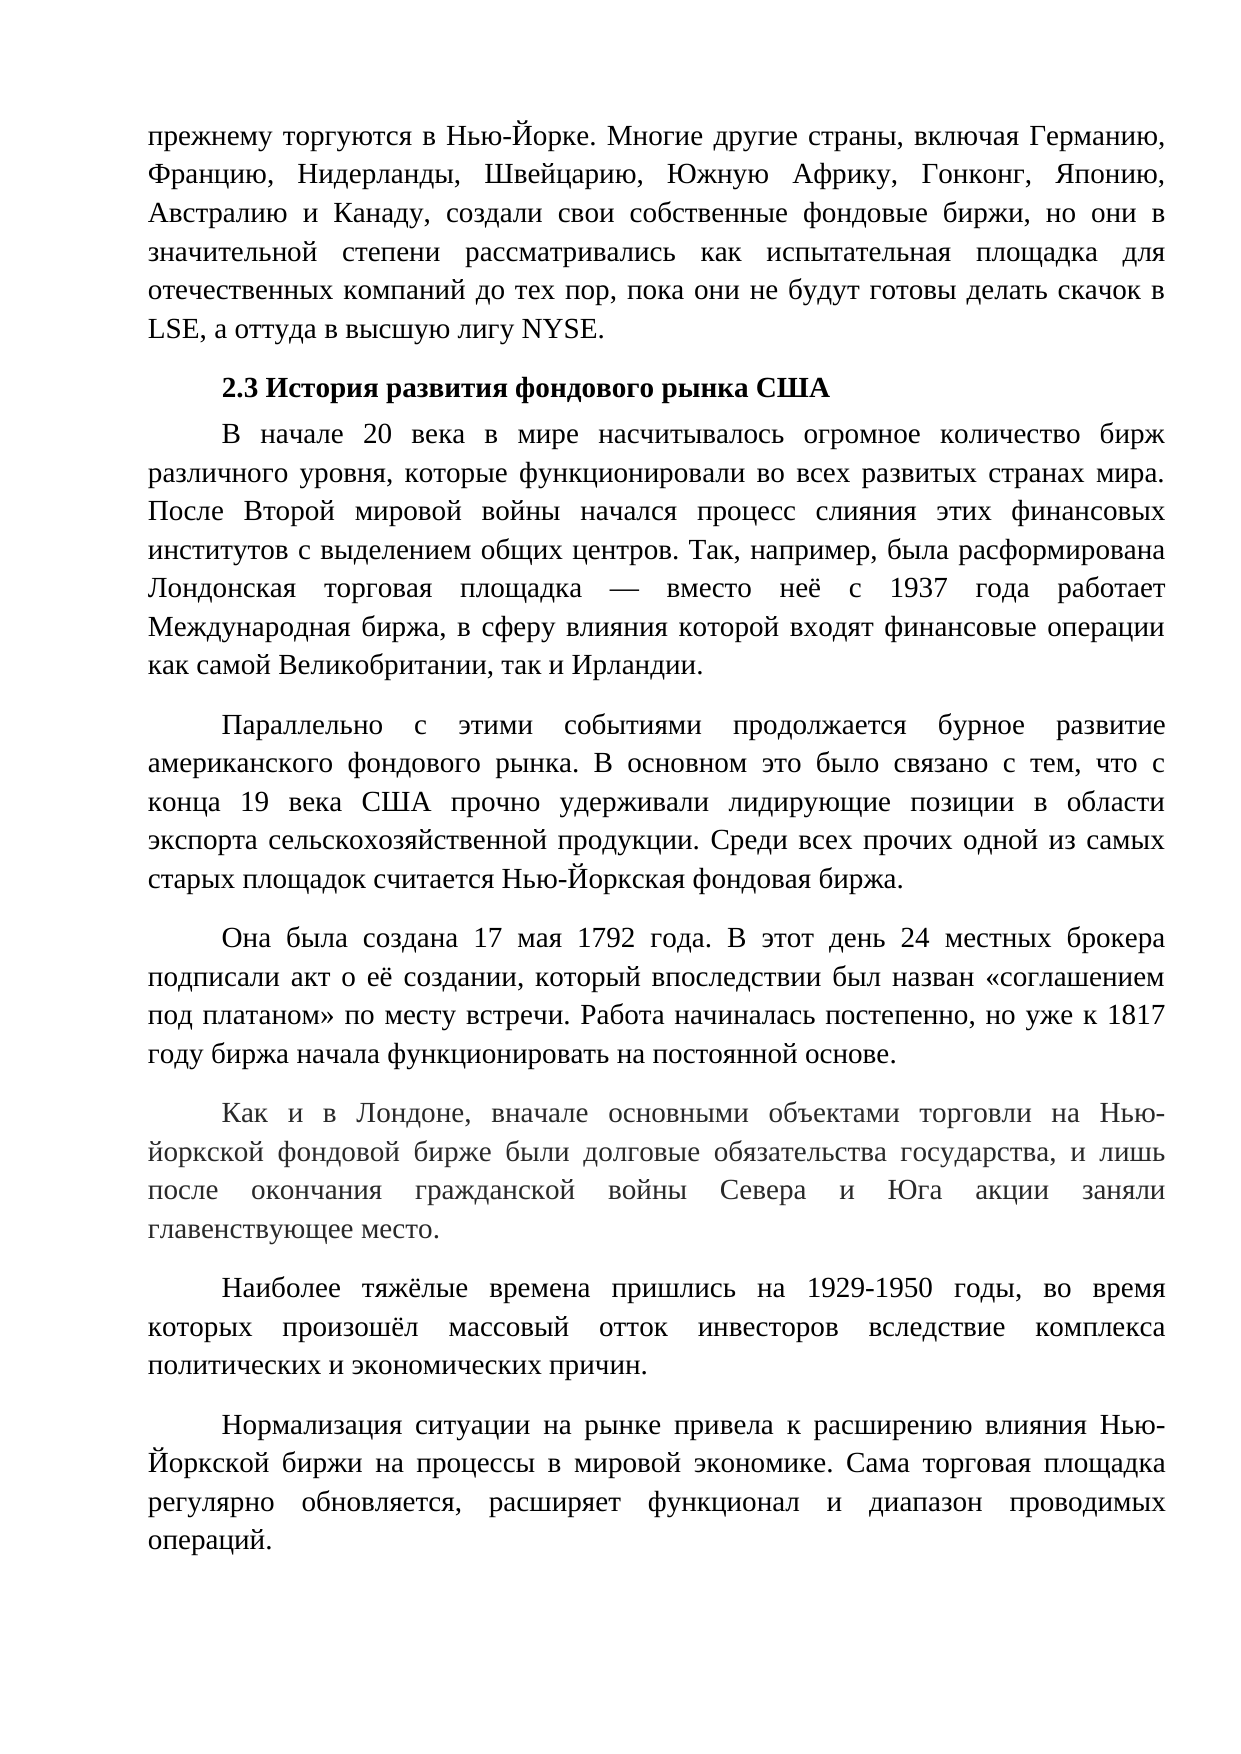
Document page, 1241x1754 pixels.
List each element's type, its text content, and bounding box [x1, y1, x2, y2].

text Параллельно с этими событиями продолжается бурное развитие американского фондового рынка. В основном это было связано с тем, что с конца 19 века США прочно удерживали лидирующие позиции в области экспорта сельскохозяйственной продукции. Среди всех прочих одной из самых старых площадок считается Нью-Йоркская фондовая биржа. [148, 707, 1166, 894]
text Наиболее тяжёлые времена пришлись на 1929-1950 годы, во время которых произошёл массовый отток инвесторов вследствие комплекса политических и экономических причин. [148, 1270, 1166, 1381]
text Как и в Лондоне, вначале основными объектами торговли на Нью-йоркской фондовой бирже были долговые обязательства государства, и лишь после окончания гражданской войны Севера и Юга акции заняли главенствующее место. [148, 1095, 1166, 1244]
text Она была создана 17 мая 1792 года. В этот день 24 местных брокера подписали акт о её создании, который впоследствии был назван «соглашением под платаном» по месту встречи. Работа начиналась постепенно, но уже к 1817 году биржа начала функционировать на постоянной основе. [148, 920, 1166, 1069]
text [148, 118, 1166, 344]
text В начале 20 века в мире насчитывалось огромное количество бирж различного уровня, которые функционировали во всех развитых странах мира. После Второй мировой войны начался процесс слияния этих финансовых институтов с выделением общих центров. Так, например, была расформирована Лондонская торговая площадка — вместо неё с 1937 года работает Международная биржа, в сферу влияния которой входят финансовые операции как самой Великобритании, так и Ирландии. [148, 416, 1166, 681]
subtitle 2.3 История развития фондового рынка США [148, 370, 1166, 404]
text Нормализация ситуации на рынке привела к расширению влияния Нью-Йоркской биржи на процессы в мировой экономике. Сама торговая площадка регулярно обновляется, расширяет функционал и диапазон проводимых операций. [148, 1407, 1166, 1556]
